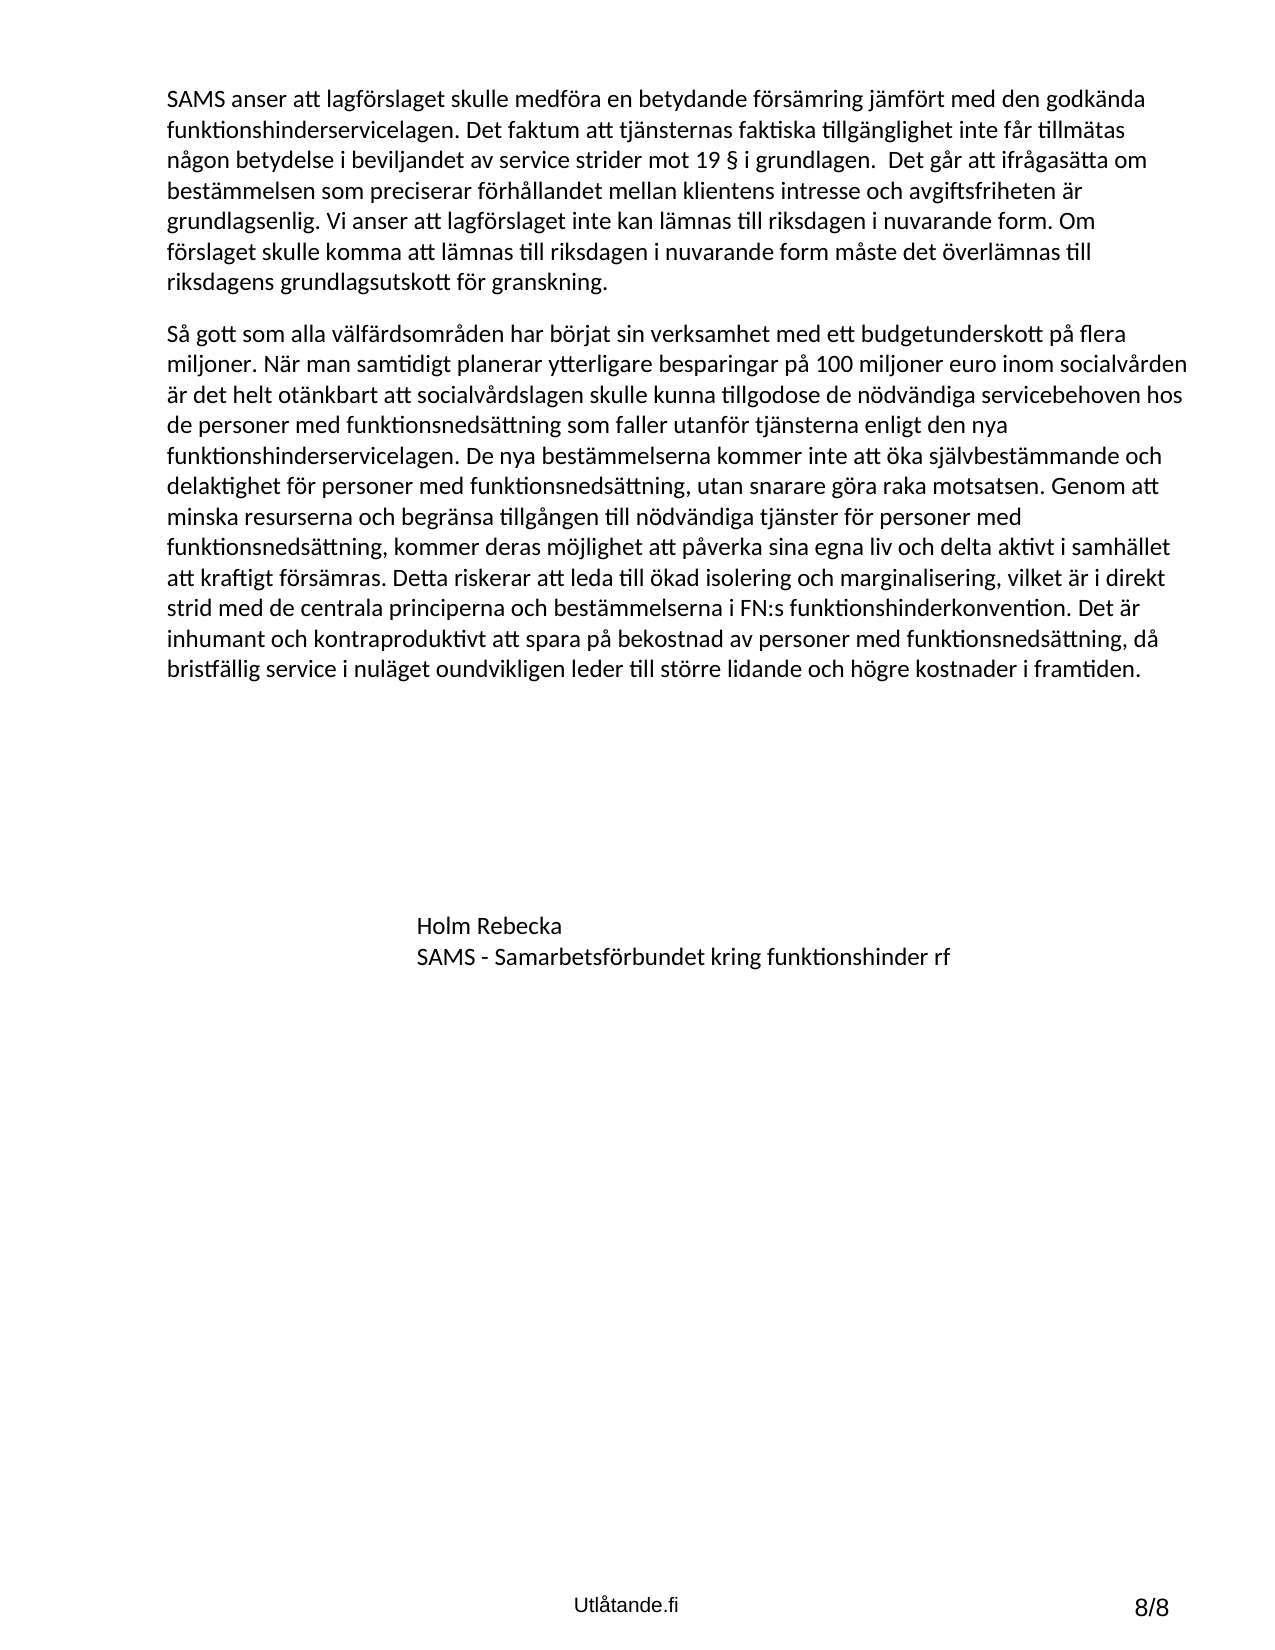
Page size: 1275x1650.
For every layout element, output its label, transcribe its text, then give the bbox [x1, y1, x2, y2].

text SAMS anser att lagförslaget skulle medföra en betydande försämring jämfört med den godkända funktionshinderservicelagen. Det faktum att tjänsternas faktiska tillgänglighet inte får tillmätas någon betydelse i beviljandet av service strider mot 19 § i grundlagen. Det går att ifrågasätta om bestämmelsen som preciserar förhållandet mellan klientens intresse och avgiftsfriheten är grundlagsenlig. Vi anser att lagförslaget inte kan lämnas till riksdagen i nuvarande form. Om förslaget skulle komma att lämnas till riksdagen i nuvarande form måste det överlämnas till riksdagens grundlagsutskott för granskning. [167, 83, 1192, 297]
text SAMS - Samarbetsförbundet kring funktionshinder rf [417, 941, 1192, 971]
text Så gott som alla välfärdsområden har börjat sin verksamhet med ett budgetunderskott på flera miljoner. När man samtidigt planerar ytterligare besparingar på 100 miljoner euro inom socialvården är det helt otänkbart att socialvårdslagen skulle kunna tillgodose de nödvändiga servicebehoven hos de personer med funktionsnedsättning som faller utanför tjänsterna enligt den nya funktionshinderservicelagen. De nya bestämmelserna kommer inte att öka självbestämmande och delaktighet för personer med funktionsnedsättning, utan snarare göra raka motsatsen. Genom att minska resurserna och begränsa tillgången till nödvändiga tjänster för personer med funktionsnedsättning, kommer deras möjlighet att påverka sina egna liv och delta aktivt i samhället att kraftigt försämras. Detta riskerar att leda till ökad isolering och marginalisering, vilket är i direkt strid med de centrala principerna och bestämmelserna i FN:s funktionshinderkonvention. Det är inhumant och kontraproduktivt att spara på bekostnad av personer med funktionsnedsättning, då bristfällig service i nuläget oundvikligen leder till större lidande och högre kostnader i framtiden. [167, 318, 1192, 684]
text Holm Rebecka [417, 910, 1192, 941]
